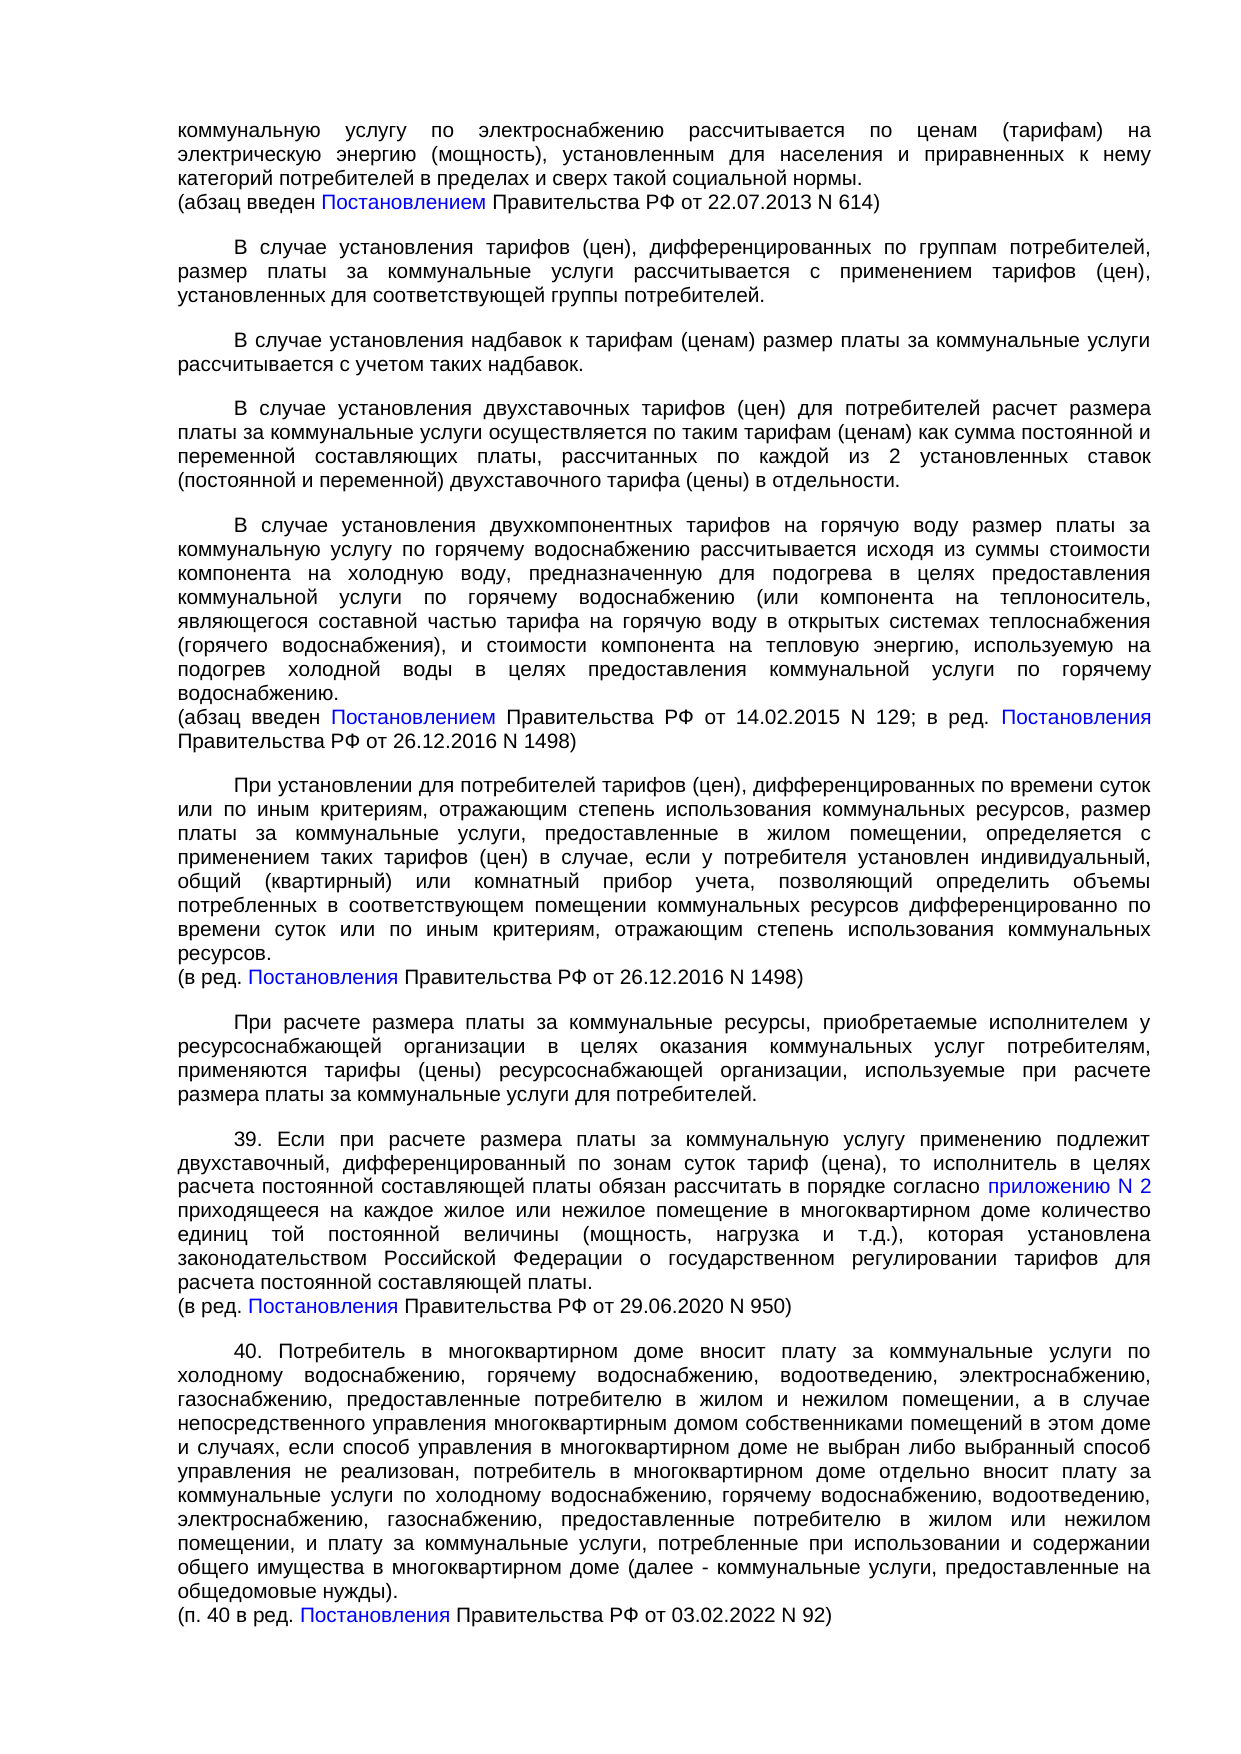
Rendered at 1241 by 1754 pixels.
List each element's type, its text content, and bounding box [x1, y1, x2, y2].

text В случае установления тарифов (цен), дифференцированных по группам потребителей, размер платы за коммунальные услуги рассчитывается с применением тарифов (цен), установленных для соответствующей группы потребителей. [177, 235, 1152, 307]
text 39. Если при расчете размера платы за коммунальную услугу применению подлежит двухставочный, дифференцированный по зонам суток тариф (цена), то исполнитель в целях расчета постоянной составляющей платы обязан рассчитать в порядке согласно приложению N 2 приходящееся на каждое жилое или нежилое помещение в многоквартирном доме количество единиц той постоянной величины (мощность, нагрузка и т.д.), которая установлена законодательством Российской Федерации о государственном регулировании тарифов для расчета постоянной составляющей платы. [177, 1126, 1152, 1294]
text В случае установления двухставочных тарифов (цен) для потребителей расчет размера платы за коммунальные услуги осуществляется по таким тарифам (ценам) как сумма постоянной и переменной составляющих платы, рассчитанных по каждой из 2 установленных ставок (постоянной и переменной) двухставочного тарифа (цены) в отдельности. [177, 396, 1152, 492]
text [177, 118, 1152, 190]
text В случае установления надбавок к тарифам (ценам) размер платы за коммунальные услуги рассчитывается с учетом таких надбавок. [177, 327, 1152, 375]
text При расчете размера платы за коммунальные ресурсы, приобретаемые исполнителем у ресурсоснабжающей организации в целях оказания коммунальных услуг потребителям, применяются тарифы (цены) ресурсоснабжающей организации, используемые при расчете размера платы за коммунальные услуги для потребителей. [177, 1010, 1152, 1106]
text (п. 40 в ред. Постановления Правительства РФ от 03.02.2022 N 92) [177, 1602, 1152, 1626]
text (абзац введен Постановлением Правительства РФ от 22.07.2013 N 614) [177, 190, 1152, 214]
text 40. Потребитель в многоквартирном доме вносит плату за коммунальные услуги по холодному водоснабжению, горячему водоснабжению, водоотведению, электроснабжению, газоснабжению, предоставленные потребителю в жилом и нежилом помещении, а в случае непосредственного управления многоквартирным домом собственниками помещений в этом доме и случаях, если способ управления в многоквартирном доме не выбран либо выбранный способ управления не реализован, потребитель в многоквартирном доме отдельно вносит плату за коммунальные услуги по холодному водоснабжению, горячему водоснабжению, водоотведению, электроснабжению, газоснабжению, предоставленные потребителю в жилом или нежилом помещении, и плату за коммунальные услуги, потребленные при использовании и содержании общего имущества в многоквартирном доме (далее - коммунальные услуги, предоставленные на общедомовые нужды). [177, 1339, 1152, 1602]
text (абзац введен Постановлением Правительства РФ от 14.02.2015 N 129; в ред. Постановления Правительства РФ от 26.12.2016 N 1498) [177, 704, 1152, 752]
text При установлении для потребителей тарифов (цен), дифференцированных по времени суток или по иным критериям, отражающим степень использования коммунальных ресурсов, размер платы за коммунальные услуги, предоставленные в жилом помещении, определяется с применением таких тарифов (цен) в случае, если у потребителя установлен индивидуальный, общий (квартирный) или комнатный прибор учета, позволяющий определить объемы потребленных в соответствующем помещении коммунальных ресурсов дифференцированно по времени суток или по иным критериям, отражающим степень использования коммунальных ресурсов. [177, 773, 1152, 965]
text (в ред. Постановления Правительства РФ от 29.06.2020 N 950) [177, 1294, 1152, 1318]
text В случае установления двухкомпонентных тарифов на горячую воду размер платы за коммунальную услугу по горячему водоснабжению рассчитывается исходя из суммы стоимости компонента на холодную воду, предназначенную для подогрева в целях предоставления коммунальной услуги по горячему водоснабжению (или компонента на теплоноситель, являющегося составной частью тарифа на горячую воду в открытых системах теплоснабжения (горячего водоснабжения), и стоимости компонента на тепловую энергию, используемую на подогрев холодной воды в целях предоставления коммунальной услуги по горячему водоснабжению. [177, 513, 1152, 704]
text (в ред. Постановления Правительства РФ от 26.12.2016 N 1498) [177, 965, 1152, 989]
